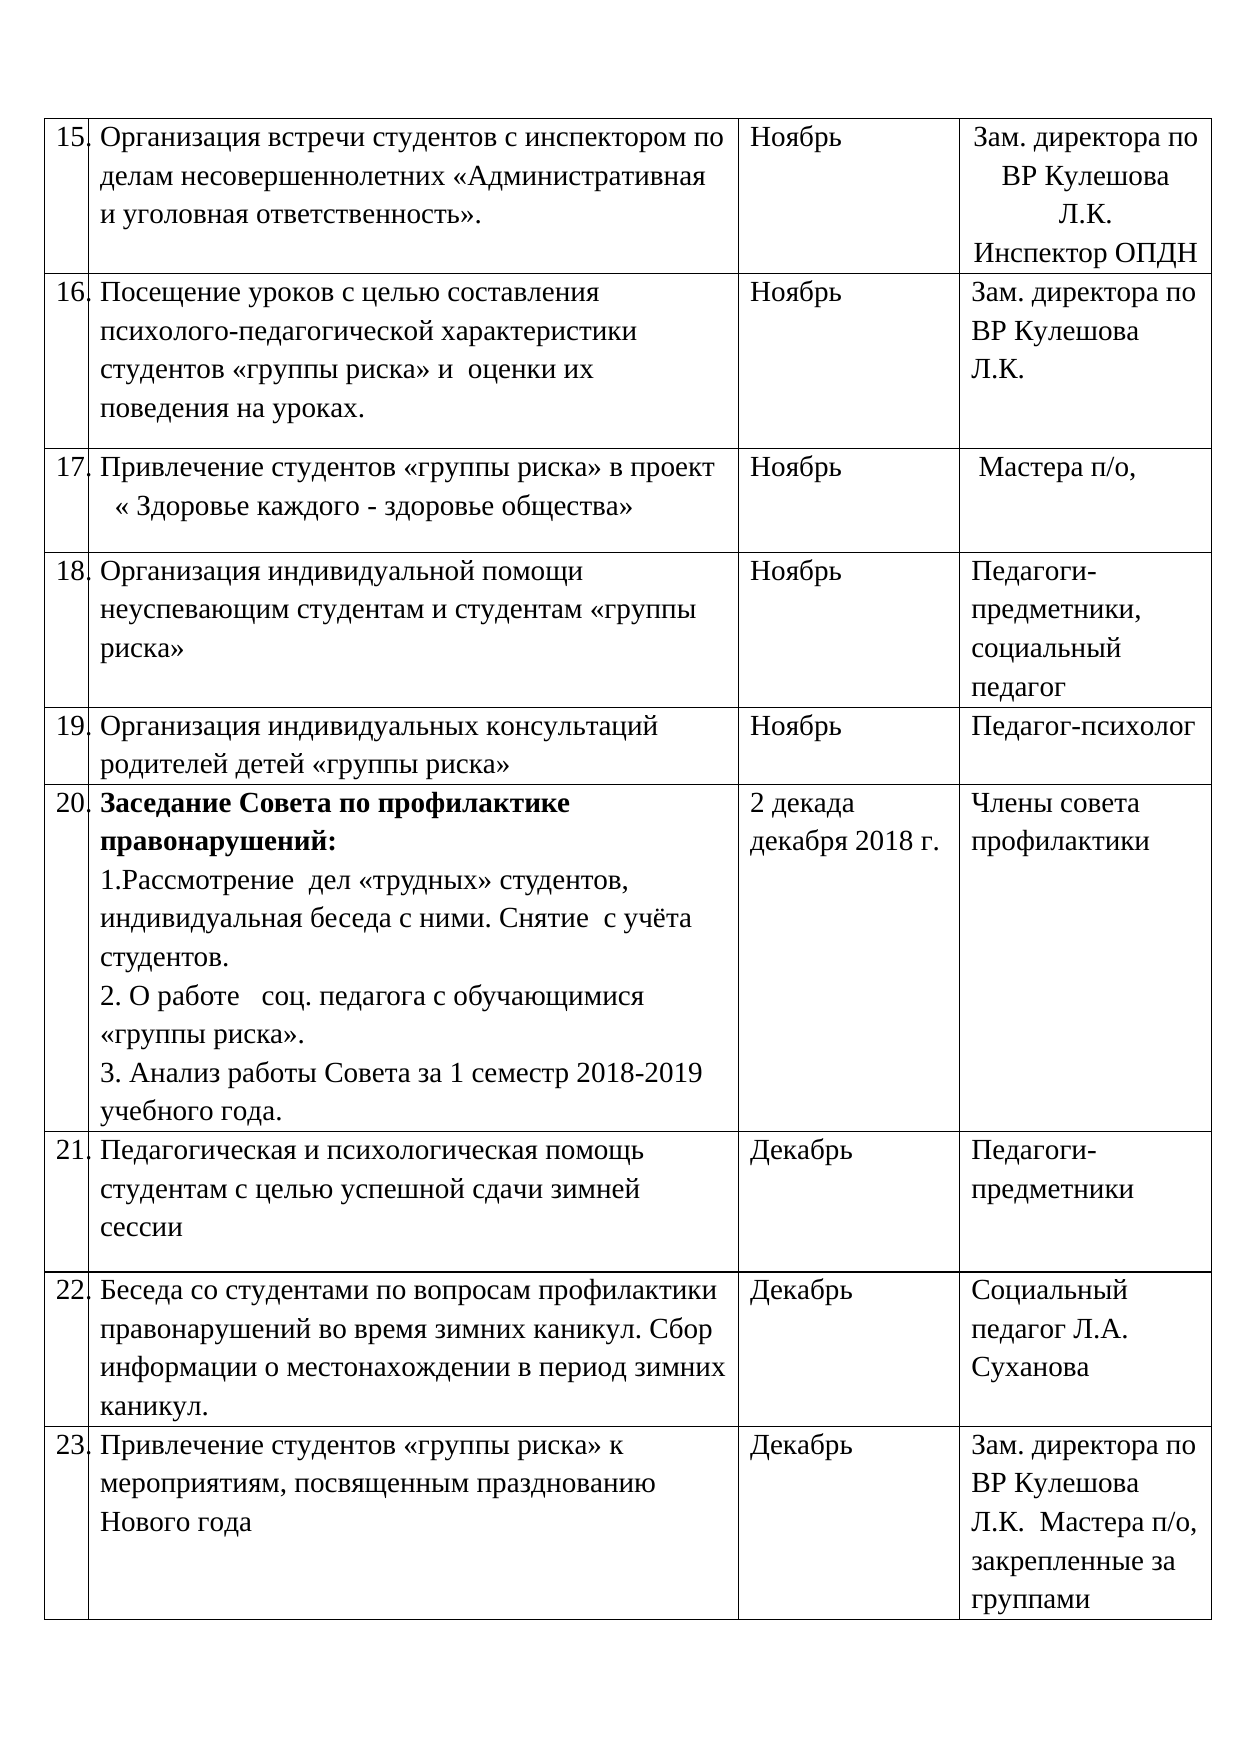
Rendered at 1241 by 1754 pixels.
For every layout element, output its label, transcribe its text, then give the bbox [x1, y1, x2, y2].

table_cell Беседа со студентами по вопросам профилактики правонарушений во время зимних каникул. Сбор информации о местонахождении в период зимних каникул. [89, 1273, 738, 1426]
table_cell Ноябрь [739, 708, 959, 784]
table_cell Организация индивидуальной помощи неуспевающим студентам и студентам «группы риска» [89, 553, 738, 707]
table_cell Педагогическая и психологическая помощь студентам с целью успешной сдачи зимней сессии [89, 1132, 738, 1271]
table_cell Социальный педагог Л.А. Суханова [960, 1273, 1211, 1426]
table_cell Декабрь [739, 1132, 959, 1271]
table_cell Педагоги-предметники, социальный педагог [960, 553, 1211, 707]
table_cell Организация встречи студентов с инспектором по делам несовершеннолетних «Административная и уголовная ответственность». [89, 119, 738, 273]
table_cell [45, 274, 88, 448]
table_cell Мастера п/о, [960, 449, 1211, 552]
table_cell Ноябрь [739, 274, 959, 448]
table_cell Заседание Совета по профилактике правонарушений: 1.Рассмотрение дел «трудных» студентов, индивидуальная беседа с ними. Снятие с учёта студентов. 2. О работе соц. педагога с обучающимися «группы риска». 3. Анализ работы Совета за 1 семестр 2018-2019 учебного года. [89, 785, 738, 1131]
table_cell Педагог-психолог [960, 708, 1211, 784]
table_cell [45, 449, 88, 552]
table_cell [45, 1427, 88, 1619]
table_cell Зам. директора по ВР Кулешова Л.К. Мастера п/о, закрепленные за группами [960, 1427, 1211, 1619]
table_cell Декабрь [739, 1273, 959, 1426]
table_cell Зам. директора по ВР Кулешова Л.К. Инспектор ОПДН [960, 119, 1211, 273]
table_cell Привлечение студентов «группы риска» к мероприятиям, посвященным празднованию Нового года [89, 1427, 738, 1619]
table_cell Декабрь [739, 1427, 959, 1619]
table_cell Зам. директора по ВР Кулешова Л.К. [960, 274, 1211, 448]
table_cell Посещение уроков с целью составления психолого-педагогической характеристики студентов «группы риска» и оценки их поведения на уроках. [89, 274, 738, 448]
table_cell Ноябрь [739, 119, 959, 273]
table_cell Организация индивидуальных консультаций родителей детей «группы риска» [89, 708, 738, 784]
table_cell Члены совета профилактики [960, 785, 1211, 1131]
table_cell [45, 119, 88, 273]
table_cell Ноябрь [739, 553, 959, 707]
table_cell Ноябрь [739, 449, 959, 552]
table_cell [45, 1273, 88, 1426]
table_cell [45, 785, 88, 1131]
table_cell Привлечение студентов «группы риска» в проект « Здоровье каждого - здоровье общества» [89, 449, 738, 552]
table_cell [45, 553, 88, 707]
table_cell 2 декада декабря 2018 г. [739, 785, 959, 1131]
table_cell Педагоги-предметники [960, 1132, 1211, 1271]
table_cell [45, 708, 88, 784]
table_cell [45, 1132, 88, 1271]
